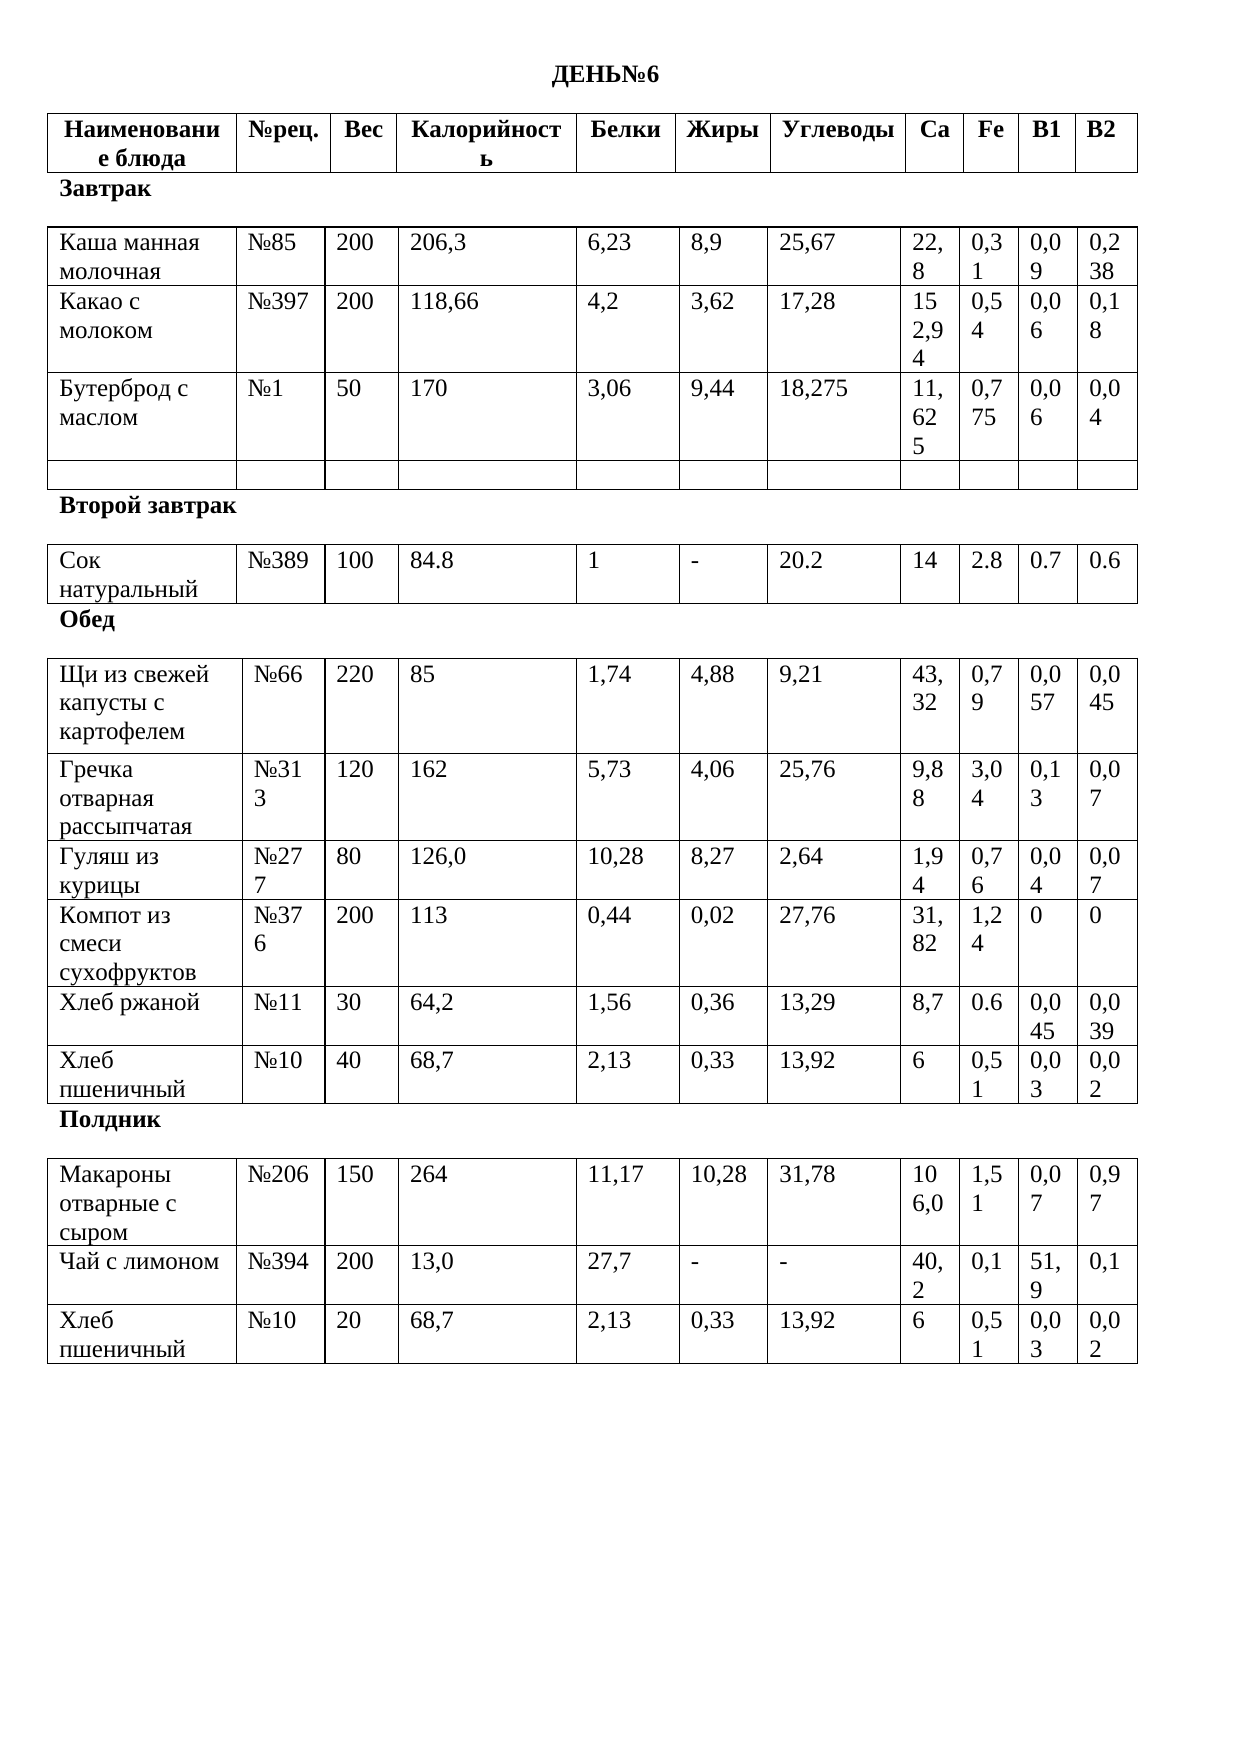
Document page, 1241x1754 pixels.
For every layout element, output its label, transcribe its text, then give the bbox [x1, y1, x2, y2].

table_header 206,3 [399, 228, 576, 285]
table_cell 68,7 [399, 1305, 576, 1362]
table_header 106,0 [901, 1159, 959, 1245]
table_cell 6 [901, 1305, 959, 1362]
table_cell 2,64 [768, 841, 900, 899]
table_cell 0,02 [680, 900, 767, 986]
table_header 264 [399, 1159, 576, 1245]
table_cell 162 [399, 754, 576, 840]
table_cell 64,2 [399, 987, 576, 1044]
table_cell [326, 461, 398, 489]
table_cell 0,54 [960, 286, 1018, 372]
table_cell №277 [243, 841, 324, 899]
table_cell 0,03 [1019, 1305, 1077, 1362]
table_header 22,8 [901, 228, 959, 285]
table_cell 3,04 [960, 754, 1018, 840]
table_cell 1,56 [577, 987, 679, 1044]
table_cell [577, 461, 679, 489]
table_header Щи из свежей капусты с картофелем [48, 659, 242, 753]
table_cell 0,02 [1078, 1305, 1137, 1362]
table_cell 113 [399, 900, 576, 986]
table_header 0,97 [1078, 1159, 1137, 1245]
table_cell 0 [1078, 900, 1137, 986]
text ДЕНЬ№6 [59, 59, 1152, 88]
table_cell 5,73 [577, 754, 679, 840]
table_header Углеводы [771, 114, 905, 172]
table_header 43,32 [901, 659, 959, 753]
table_header - [680, 545, 767, 603]
table_header 0,79 [960, 659, 1018, 753]
table_cell 200 [326, 1246, 398, 1304]
table_header Макароны отварные с сыром [48, 1159, 236, 1245]
table_cell 18,275 [768, 373, 900, 459]
table_header 25,67 [768, 228, 900, 285]
table_header 8,9 [680, 228, 767, 285]
table_header Fe [964, 114, 1018, 172]
table_cell - [768, 1246, 900, 1304]
table_header Сок натуральный [48, 545, 236, 603]
table_header 84.8 [399, 545, 576, 603]
table_header 0,238 [1078, 228, 1137, 285]
table_cell 2,13 [577, 1046, 679, 1103]
table_cell 0,76 [960, 841, 1018, 899]
table_cell 40 [326, 1046, 398, 1103]
table_cell 8,7 [901, 987, 959, 1044]
table_header 220 [326, 659, 398, 753]
table_header Калорийность [397, 114, 576, 172]
table_cell №376 [243, 900, 324, 986]
table_cell [1019, 461, 1077, 489]
table_cell Чай с лимоном [48, 1246, 236, 1304]
table_cell 8,27 [680, 841, 767, 899]
table_cell №1 [237, 373, 324, 459]
table_cell 0,07 [1078, 841, 1137, 899]
table_cell 6 [901, 1046, 959, 1103]
table_header Каша манная молочная [48, 228, 236, 285]
table_cell Хлеб ржаной [48, 987, 242, 1044]
table_cell 0,775 [960, 373, 1018, 459]
table_cell Гречка отварная рассыпчатая [48, 754, 242, 840]
table_header 20.2 [768, 545, 900, 603]
table_header 10,28 [680, 1159, 767, 1245]
table_header B2 [1076, 114, 1137, 172]
table_cell 0,04 [1019, 841, 1077, 899]
text Завтрак [59, 173, 1152, 201]
table_cell 0,13 [1019, 754, 1077, 840]
table_cell 80 [326, 841, 398, 899]
table_header 0,045 [1078, 659, 1137, 753]
table_cell 40,2 [901, 1246, 959, 1304]
table_cell 170 [399, 373, 576, 459]
table_cell 0,36 [680, 987, 767, 1044]
table_cell №11 [243, 987, 324, 1044]
table_header №206 [237, 1159, 324, 1245]
table_header 100 [326, 545, 398, 603]
table_cell 25,76 [768, 754, 900, 840]
table_cell 126,0 [399, 841, 576, 899]
table_cell 152,94 [901, 286, 959, 372]
table_cell Хлеб пшеничный [48, 1046, 242, 1103]
table_header 31,78 [768, 1159, 900, 1245]
table_header 0.7 [1019, 545, 1077, 603]
table_header 0.6 [1078, 545, 1137, 603]
text Обед [59, 604, 1152, 633]
table_header 0,09 [1019, 228, 1077, 285]
table_cell №397 [237, 286, 324, 372]
table_cell 0,44 [577, 900, 679, 986]
table_cell 0,33 [680, 1305, 767, 1362]
table_cell №394 [237, 1246, 324, 1304]
table_cell - [680, 1246, 767, 1304]
table_cell [960, 461, 1018, 489]
table_cell 118,66 [399, 286, 576, 372]
table_header Наименование блюда [48, 114, 236, 172]
table_header 6,23 [577, 228, 679, 285]
table_cell 0,51 [960, 1305, 1018, 1362]
table_cell №10 [243, 1046, 324, 1103]
table_header 150 [326, 1159, 398, 1245]
table_cell 27,76 [768, 900, 900, 986]
table_cell Какао с молоком [48, 286, 236, 372]
table_cell 0,18 [1078, 286, 1137, 372]
table_cell [1078, 461, 1137, 489]
table_cell 0 [1019, 900, 1077, 986]
table_header 1 [577, 545, 679, 603]
table_header 9,21 [768, 659, 900, 753]
table_cell 0,1 [1078, 1246, 1137, 1304]
table_header 14 [901, 545, 959, 603]
table_cell 0,07 [1078, 754, 1137, 840]
table_header 85 [399, 659, 576, 753]
table_cell 4,06 [680, 754, 767, 840]
table_cell 0,039 [1078, 987, 1137, 1044]
table_cell 13,92 [768, 1305, 900, 1362]
table_cell 0,02 [1078, 1046, 1137, 1103]
table_cell 20 [326, 1305, 398, 1362]
table_cell 9,44 [680, 373, 767, 459]
table_cell 30 [326, 987, 398, 1044]
table_header 2.8 [960, 545, 1018, 603]
table_cell 0,045 [1019, 987, 1077, 1044]
table_header 1,74 [577, 659, 679, 753]
table_header №85 [237, 228, 324, 285]
table_cell 200 [326, 286, 398, 372]
table_header 0,057 [1019, 659, 1077, 753]
table_cell [48, 461, 236, 489]
table_cell 0,51 [960, 1046, 1018, 1103]
table_cell 200 [326, 900, 398, 986]
table_cell 120 [326, 754, 398, 840]
table_header 0,07 [1019, 1159, 1077, 1245]
table_cell [901, 461, 959, 489]
table_cell [768, 461, 900, 489]
table_cell 13,92 [768, 1046, 900, 1103]
table_header Жиры [676, 114, 770, 172]
table_cell 4,2 [577, 286, 679, 372]
text Полдник [59, 1104, 1152, 1133]
table_header Белки [577, 114, 675, 172]
table_header Са [906, 114, 963, 172]
table_cell 0,03 [1019, 1046, 1077, 1103]
table_cell 0,1 [960, 1246, 1018, 1304]
table_cell 27,7 [577, 1246, 679, 1304]
table_cell 51,9 [1019, 1246, 1077, 1304]
table_cell №10 [237, 1305, 324, 1362]
table_header 1,51 [960, 1159, 1018, 1245]
table_cell 1,24 [960, 900, 1018, 986]
table_cell 0,06 [1019, 373, 1077, 459]
table_cell 0,04 [1078, 373, 1137, 459]
table_cell 0,06 [1019, 286, 1077, 372]
table_header №66 [243, 659, 324, 753]
table_cell Гуляш из курицы [48, 841, 242, 899]
table_cell [399, 461, 576, 489]
table_cell [680, 461, 767, 489]
text Второй завтрак [59, 490, 1152, 519]
table_cell 17,28 [768, 286, 900, 372]
table_cell 68,7 [399, 1046, 576, 1103]
table_cell 10,28 [577, 841, 679, 899]
table_header Вес [331, 114, 396, 172]
table_cell 1,94 [901, 841, 959, 899]
table_cell 11,625 [901, 373, 959, 459]
table_cell 50 [326, 373, 398, 459]
table_cell Хлеб пшеничный [48, 1305, 236, 1362]
table_header 4,88 [680, 659, 767, 753]
table_cell 3,06 [577, 373, 679, 459]
table_cell 31,82 [901, 900, 959, 986]
table_header 200 [326, 228, 398, 285]
table_header №389 [237, 545, 324, 603]
table_cell 2,13 [577, 1305, 679, 1362]
table_cell 9,88 [901, 754, 959, 840]
table_cell 13,0 [399, 1246, 576, 1304]
table_cell Бутерброд с маслом [48, 373, 236, 459]
table_cell 0,33 [680, 1046, 767, 1103]
table_header 11,17 [577, 1159, 679, 1245]
table_cell [237, 461, 324, 489]
table_cell 3,62 [680, 286, 767, 372]
table_cell 0.6 [960, 987, 1018, 1044]
table_header 0,31 [960, 228, 1018, 285]
table_cell 13,29 [768, 987, 900, 1044]
table_header №рец. [237, 114, 330, 172]
table_header B1 [1019, 114, 1075, 172]
table_cell Компот из смеси сухофруктов [48, 900, 242, 986]
table_cell №313 [243, 754, 324, 840]
